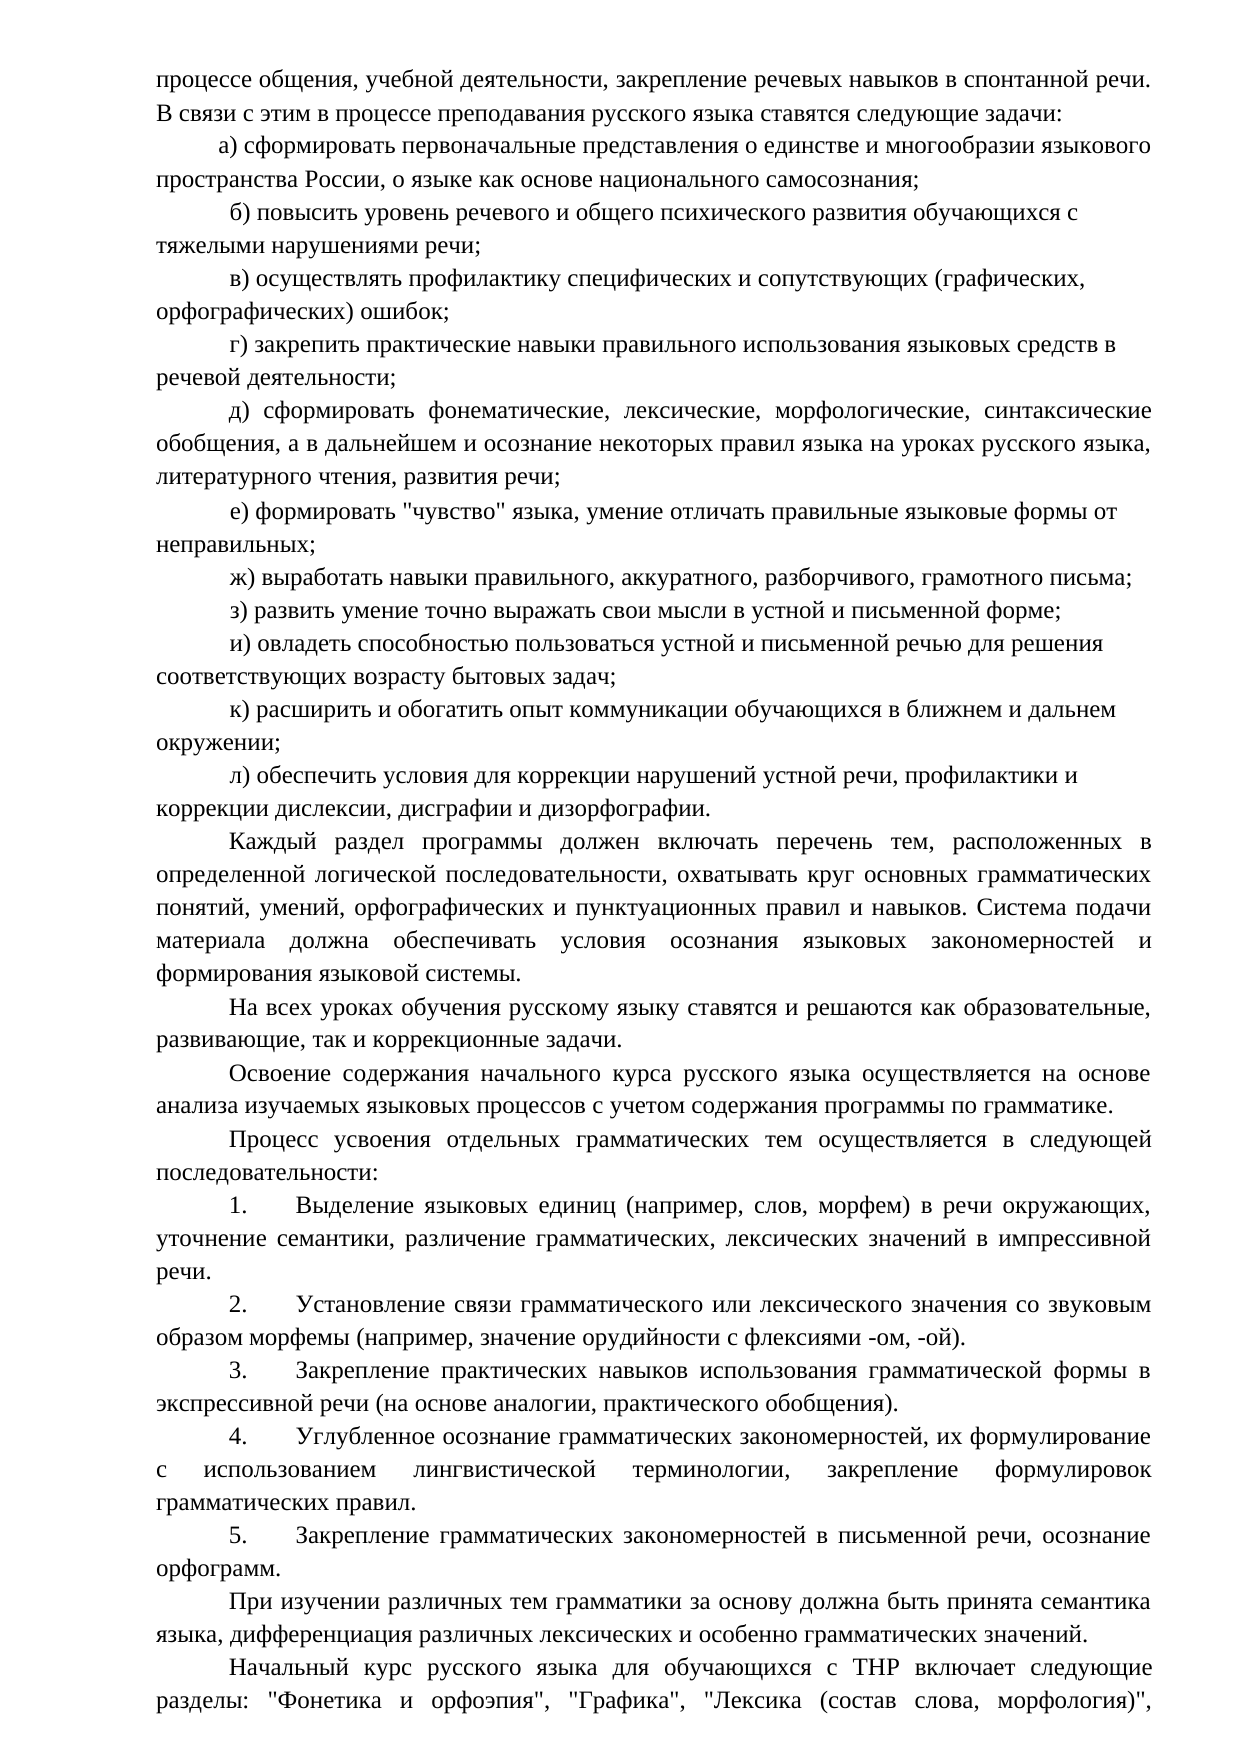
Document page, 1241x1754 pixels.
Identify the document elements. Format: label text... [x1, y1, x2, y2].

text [156, 64, 1152, 126]
text Освоение содержания начального курса русского языка осуществляется на основе анализа изучаемых языковых процессов с учетом содержания программы по грамматике. [156, 1058, 1151, 1119]
text и) овладеть способностью пользоваться устной и письменной речью для решения соответствующих возрасту бытовых задач; [156, 628, 1105, 690]
list Углубленное осознание грамматических закономерностей, их формулирование с использованием лингвистической терминологии, закрепление формулировок грамматических правил. [156, 1421, 1152, 1516]
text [156, 1652, 1152, 1714]
text л) обеспечить условия для коррекции нарушений устной речи, профилактики и коррекции дислексии, дисграфии и дизорфографии. [156, 760, 1080, 822]
text в) осуществлять профилактику специфических и сопутствующих (графических, орфографических) ошибок; [156, 263, 1087, 324]
list Установление связи грамматического или лексического значения со звуковым образом морфемы (например, значение орудийности с флексиями -ом, -ой). [156, 1289, 1152, 1351]
list Закрепление грамматических закономерностей в письменной речи, осознание орфограмм. [156, 1520, 1152, 1582]
text Каждый раздел программы должен включать перечень тем, расположенных в определенной логической последовательности, охватывать круг основных грамматических понятий, умений, орфографических и пунктуационных правил и навыков. Система подачи материала должна обеспечивать условия осознания языковых закономерностей и формирования языковой системы. [156, 826, 1152, 987]
text При изучении различных тем грамматики за основу должна быть принята семантика языка, дифференциация различных лексических и особенно грамматических значений. [156, 1586, 1152, 1648]
text г) закрепить практические навыки правильного использования языковых средств в речевой деятельности; [156, 329, 1118, 391]
list Закрепление практических навыков использования грамматической формы в экспрессивной речи (на основе аналогии, практического обобщения). [156, 1355, 1151, 1417]
text б) повысить уровень речевого и общего психического развития обучающихся с тяжелыми нарушениями речи; [156, 197, 1080, 258]
text к) расширить и обогатить опыт коммуникации обучающихся в ближнем и дальнем окружении; [156, 694, 1118, 756]
text ж) выработать навыки правильного, аккуратного, разборчивого, грамотного письма; з) развить умение точно выражать свои мысли в устной и письменной форме; [229, 562, 1134, 624]
text д) сформировать фонематические, лексические, морфологические, синтаксические обобщения, а в дальнейшем и осознание некоторых правил языка на уроках русского языка, литературного чтения, развития речи; [156, 395, 1152, 489]
list Выделение языковых единиц (например, слов, морфем) в речи окружающих, уточнение семантики, различение грамматических, лексических значений в импрессивной речи. [156, 1190, 1152, 1284]
text неправильных; [156, 529, 1213, 558]
text На всех уроках обучения русскому языку ставятся и решаются как образовательные, развивающие, так и коррекционные задачи. [156, 992, 1152, 1053]
text е) формировать "чувство" языка, умение отличать правильные языковые формы от [229, 496, 1213, 525]
text Процесс усвоения отдельных грамматических тем осуществляется в следующей последовательности: [156, 1124, 1152, 1185]
text а) сформировать первоначальные представления о единстве и многообразии языкового пространства России, о языке как основе национального самосознания; [156, 131, 1152, 192]
